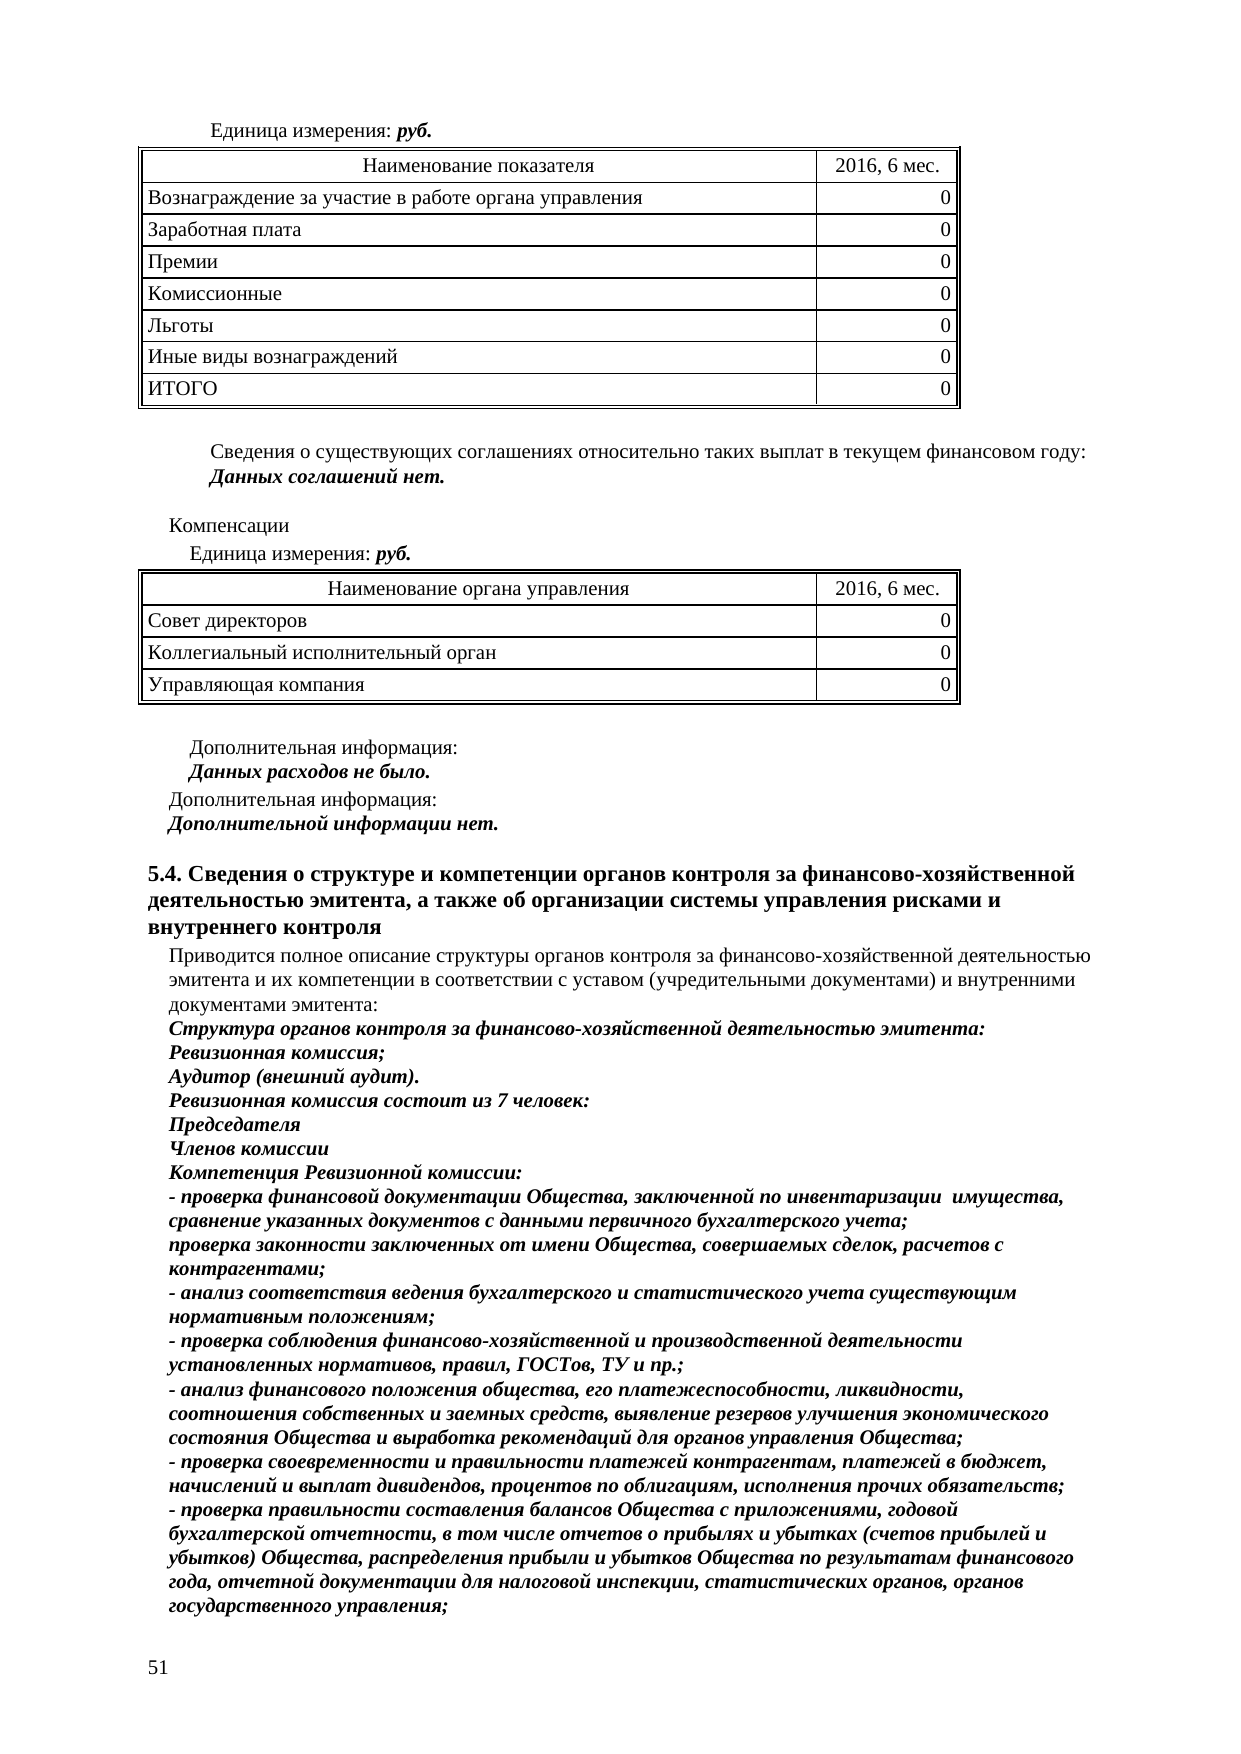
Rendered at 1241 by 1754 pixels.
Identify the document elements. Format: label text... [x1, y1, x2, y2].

text Единица измерения: руб. [189, 541, 1092, 565]
table_header 2016, 6 мес. [817, 151, 956, 181]
table_cell 0 [817, 606, 956, 636]
table_cell Управляющая компания [143, 670, 816, 700]
text Дополнительная информация: Данных расходов не было. [189, 735, 1092, 783]
table_cell Комиссионные [143, 279, 816, 309]
text Cведения о существующих соглашениях относительно таких выплат в текущем финансовом году: Данных соглашений нет. [210, 439, 1092, 488]
table_cell 0 [817, 247, 956, 277]
table_cell Вознаграждение за участие в работе органа управления [143, 183, 816, 213]
text Дополнительная информация: Дополнительной информации нет. [168, 787, 1092, 835]
table_cell 0 [817, 342, 956, 373]
table_header Наименование органа управления [143, 574, 816, 604]
table_cell Льготы [143, 311, 816, 341]
table_cell 0 [817, 215, 956, 245]
table_header 2016, 6 мес. [817, 574, 956, 604]
table_cell 0 [817, 311, 956, 341]
table_cell Коллегиальный исполнительный орган [143, 638, 816, 668]
subtitle Компенсации [168, 513, 1092, 537]
table_cell 0 [817, 279, 956, 309]
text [168, 943, 1092, 1617]
table_cell 0 [817, 183, 956, 213]
table_cell 0 [817, 670, 956, 700]
subtitle 5.4. Сведения о структуре и компетенции органов контроля за финансово-хозяйственной деятельностью эмитента, а также об организации системы управления рисками и внутреннего контроля [148, 860, 1092, 939]
table_cell Премии [143, 247, 816, 277]
table_cell ИТОГО [143, 374, 816, 404]
table_cell 0 [817, 638, 956, 668]
table_cell Иные виды вознаграждений [143, 342, 816, 373]
table_header Наименование показателя [143, 151, 816, 181]
text Единица измерения: руб. [210, 118, 1092, 142]
table_cell Заработная плата [143, 215, 816, 245]
table_cell 0 [817, 374, 956, 404]
table_cell Совет директоров [143, 606, 816, 636]
